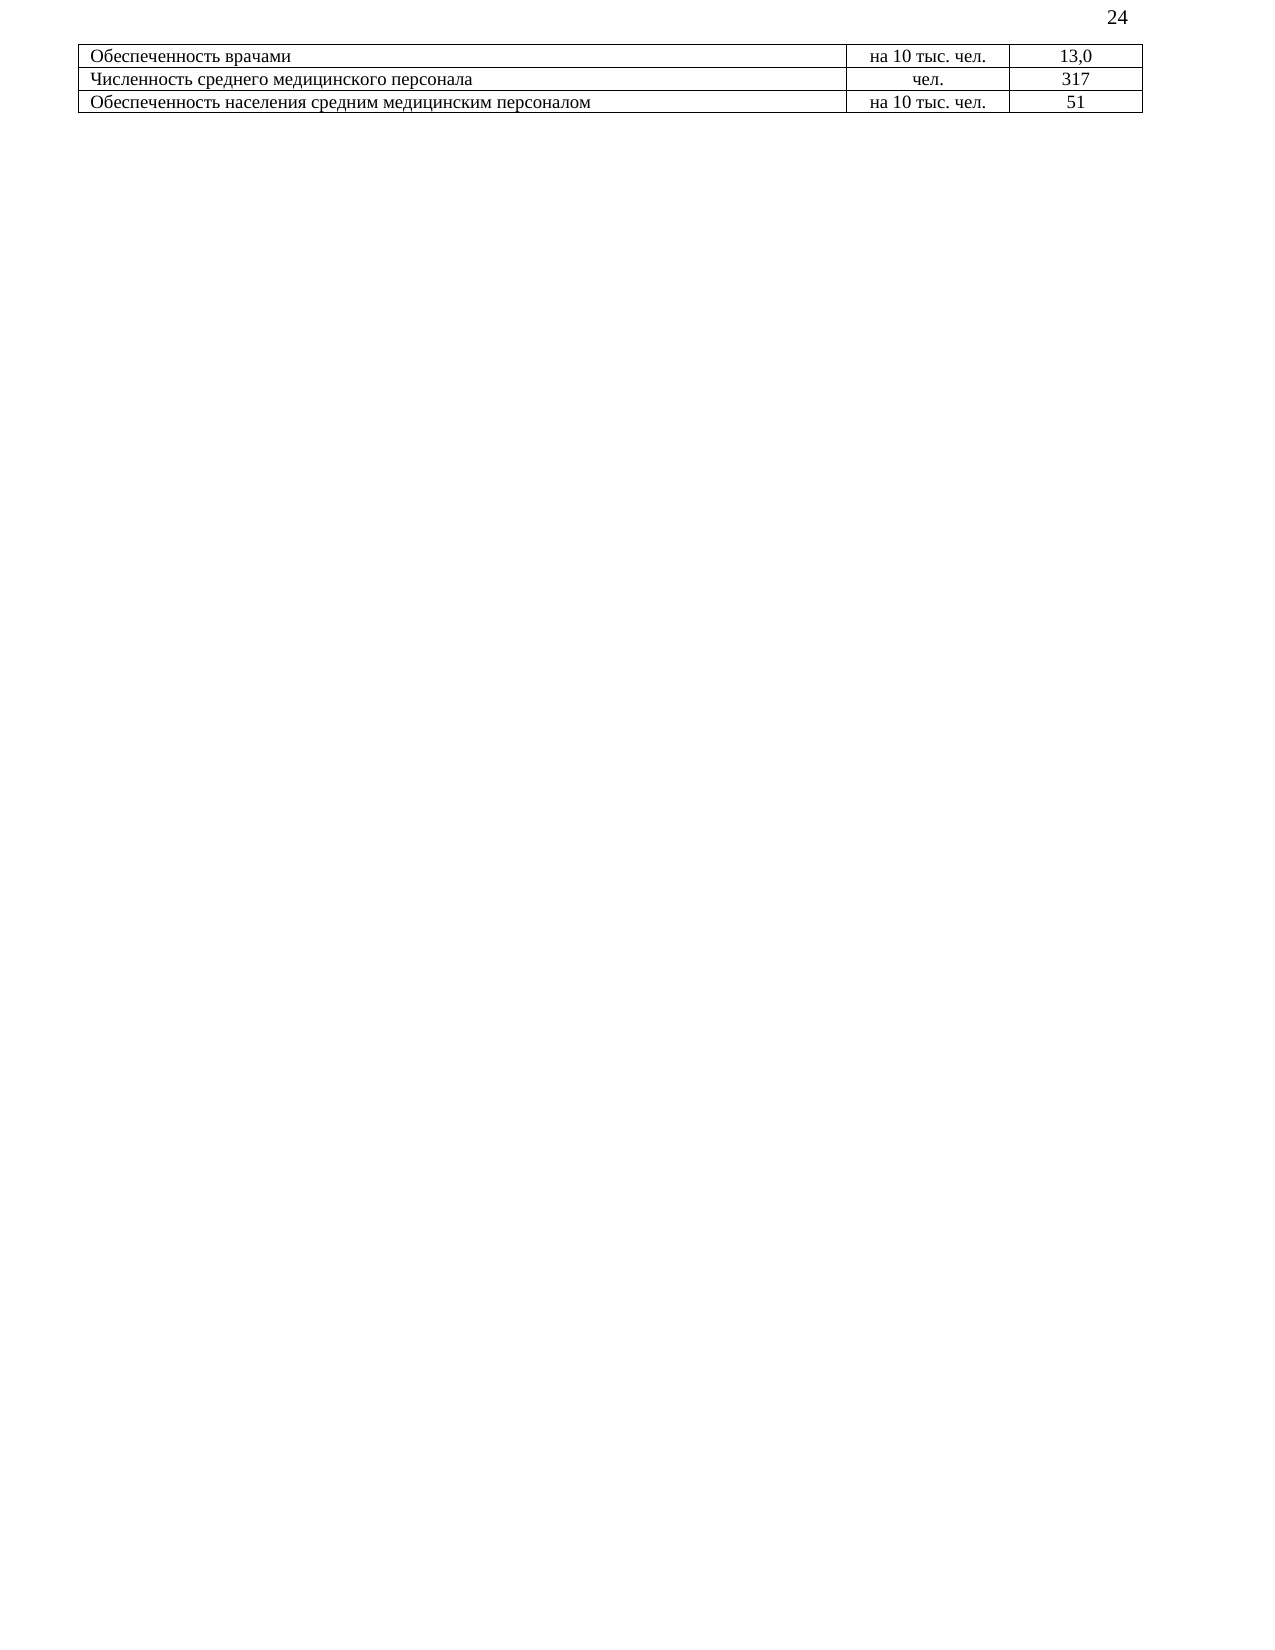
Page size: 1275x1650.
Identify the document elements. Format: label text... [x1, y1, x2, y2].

table_cell 13,0 [1010, 45, 1142, 67]
table_cell Обеспеченность населения средним медицинским персоналом [79, 91, 846, 112]
table_cell 51 [1010, 91, 1142, 112]
table_cell на 10 тыс. чел. [847, 45, 1009, 67]
table_cell Численность среднего медицинского персонала [79, 68, 846, 89]
table_cell чел. [847, 68, 1009, 89]
table_cell 317 [1010, 68, 1142, 89]
table_cell Обеспеченность врачами [79, 45, 846, 67]
table_cell на 10 тыс. чел. [847, 91, 1009, 112]
